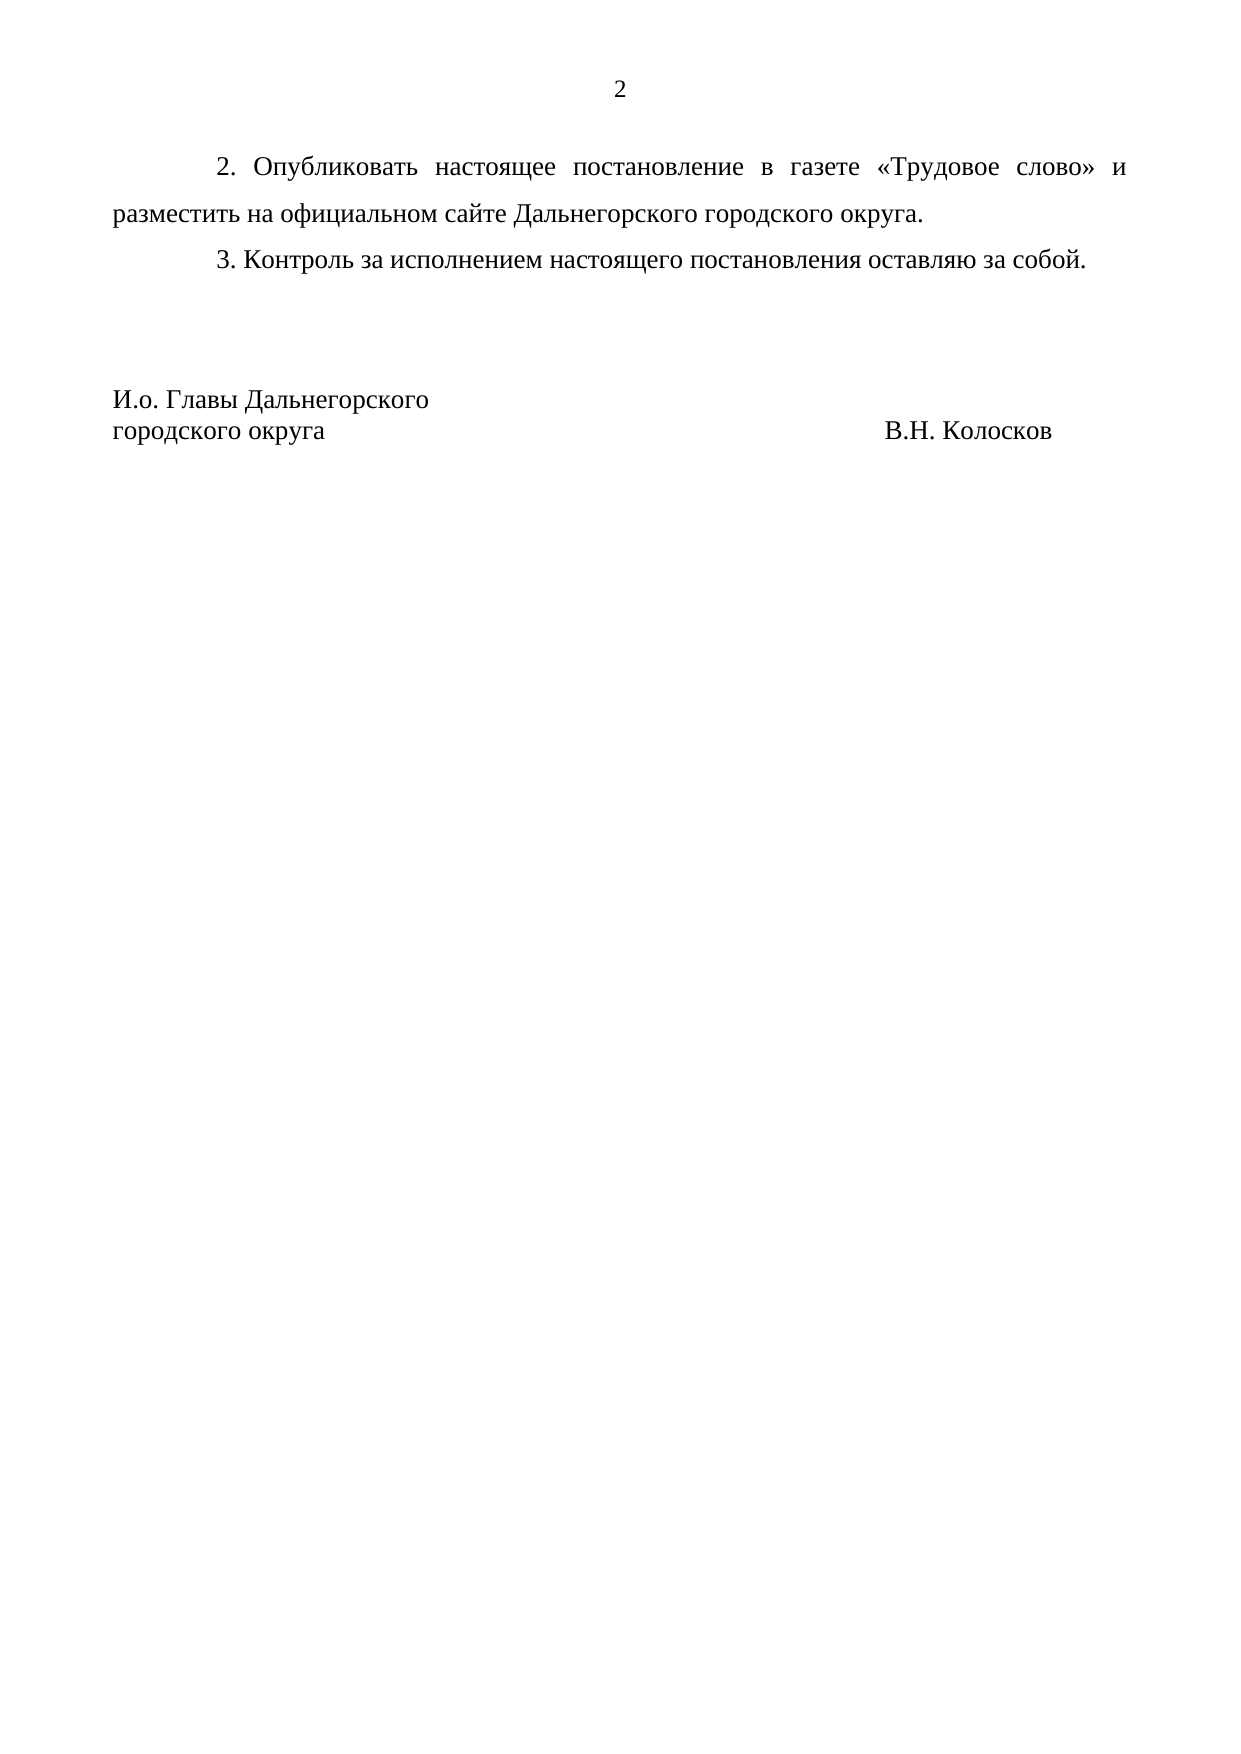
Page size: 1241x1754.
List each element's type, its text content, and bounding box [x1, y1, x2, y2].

text городского округа В.Н. Колосков [112, 414, 1128, 446]
text И.о. Главы Дальнегорского [112, 383, 1128, 414]
text 3. Контроль за исполнением настоящего постановления оставляю за собой. [112, 243, 1128, 274]
text 2. Опубликовать настоящее постановление в газете «Трудовое слово» и разместить на официальном сайте Дальнегорского городского округа. [112, 150, 1128, 228]
